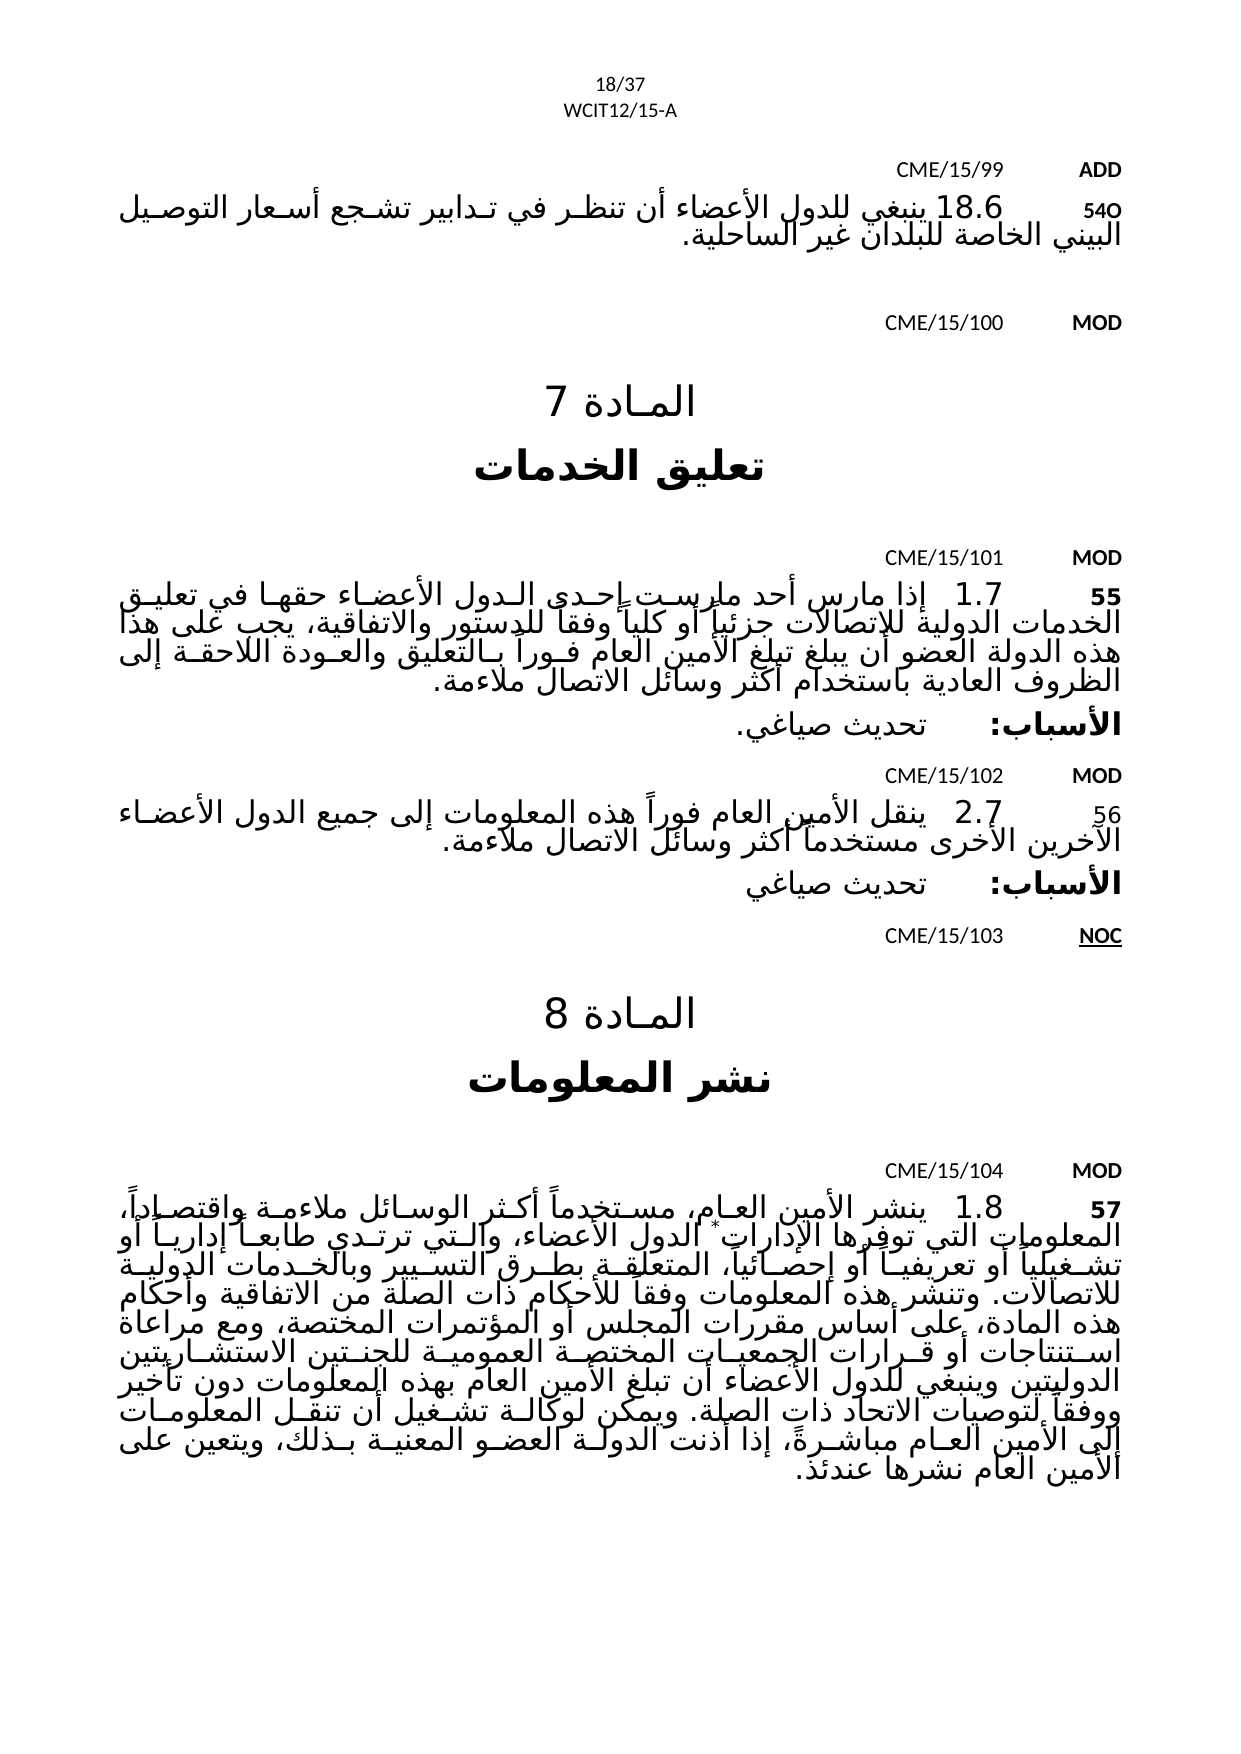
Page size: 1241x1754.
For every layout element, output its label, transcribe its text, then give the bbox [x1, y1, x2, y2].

text NOC CME/15/103 [118, 925, 1122, 948]
text MOD CME/15/100 [118, 313, 1122, 335]
text MOD CME/15/101#10374 [118, 548, 1122, 570]
text الأسباب: تحديث صياغي. [118, 712, 1122, 741]
text MOD CME/15/102#11215 [118, 766, 1122, 788]
text ADD CME/15/99#11201 [118, 160, 1122, 182]
title تعليق الخدمات [683, 449, 1122, 488]
text المـادة 7 [118, 385, 1122, 424]
text MOD CME/15/104#10377 [118, 1160, 1122, 1183]
title تعليق الخدمات [118, 449, 715, 488]
title نشر المعلومات [118, 1062, 581, 1100]
text الأسباب: تحديث صياغي [118, 871, 1122, 900]
text 54O 18.6 ينبغي للدول الأعضاء أن تنظر في تدابير تشجع أسعار التوصيل البيني الخاصة للبلدان غير الساحلية. [118, 195, 1122, 253]
text 55 1.7 إذا الأعضاء حقه في تعليق الخدمات الدولية للاتصالات جزئياً أو كلياً وفقاً الاتفاقية، يجب على العضو أن الأمين العام فوراً بالتعليق والعودة اللاحقة إلى الظروف العادية باستخدام أكثر وسائل الاتصال ملاءمة. [118, 583, 1122, 699]
text المـادة 8 [118, 998, 1122, 1037]
text 56 2.7 ينقل الأمين العام فوراً هذه المعلومات إلى جميع الأعضاء مستخدماً أكثر وسائل الاتصال ملاءمة. [118, 801, 1122, 859]
text 57 ينشر الأمين العام، مستخدماً أكثر الوسائل ملاءمة واقتصاداً، المعلومات التي توفرها ، والتي ترتدي طابعاً إدارياً أو تشغيلياً أو تعريفياً أو إحصائياً، المتعلقة بطرق التسيير وبالخدمات الدولية للاتصالات. وتنشر هذه المعلومات وفقاً للأحكام ذات الصلة من الاتفاقية وأحكام هذه المادة، على أساس مقررات أو المؤتمرات المختصة، ومع مراعاة استنتاجات أو قرارات الجمعيات. [118, 1195, 1122, 1487]
title نشر المعلومات [567, 1062, 1122, 1100]
